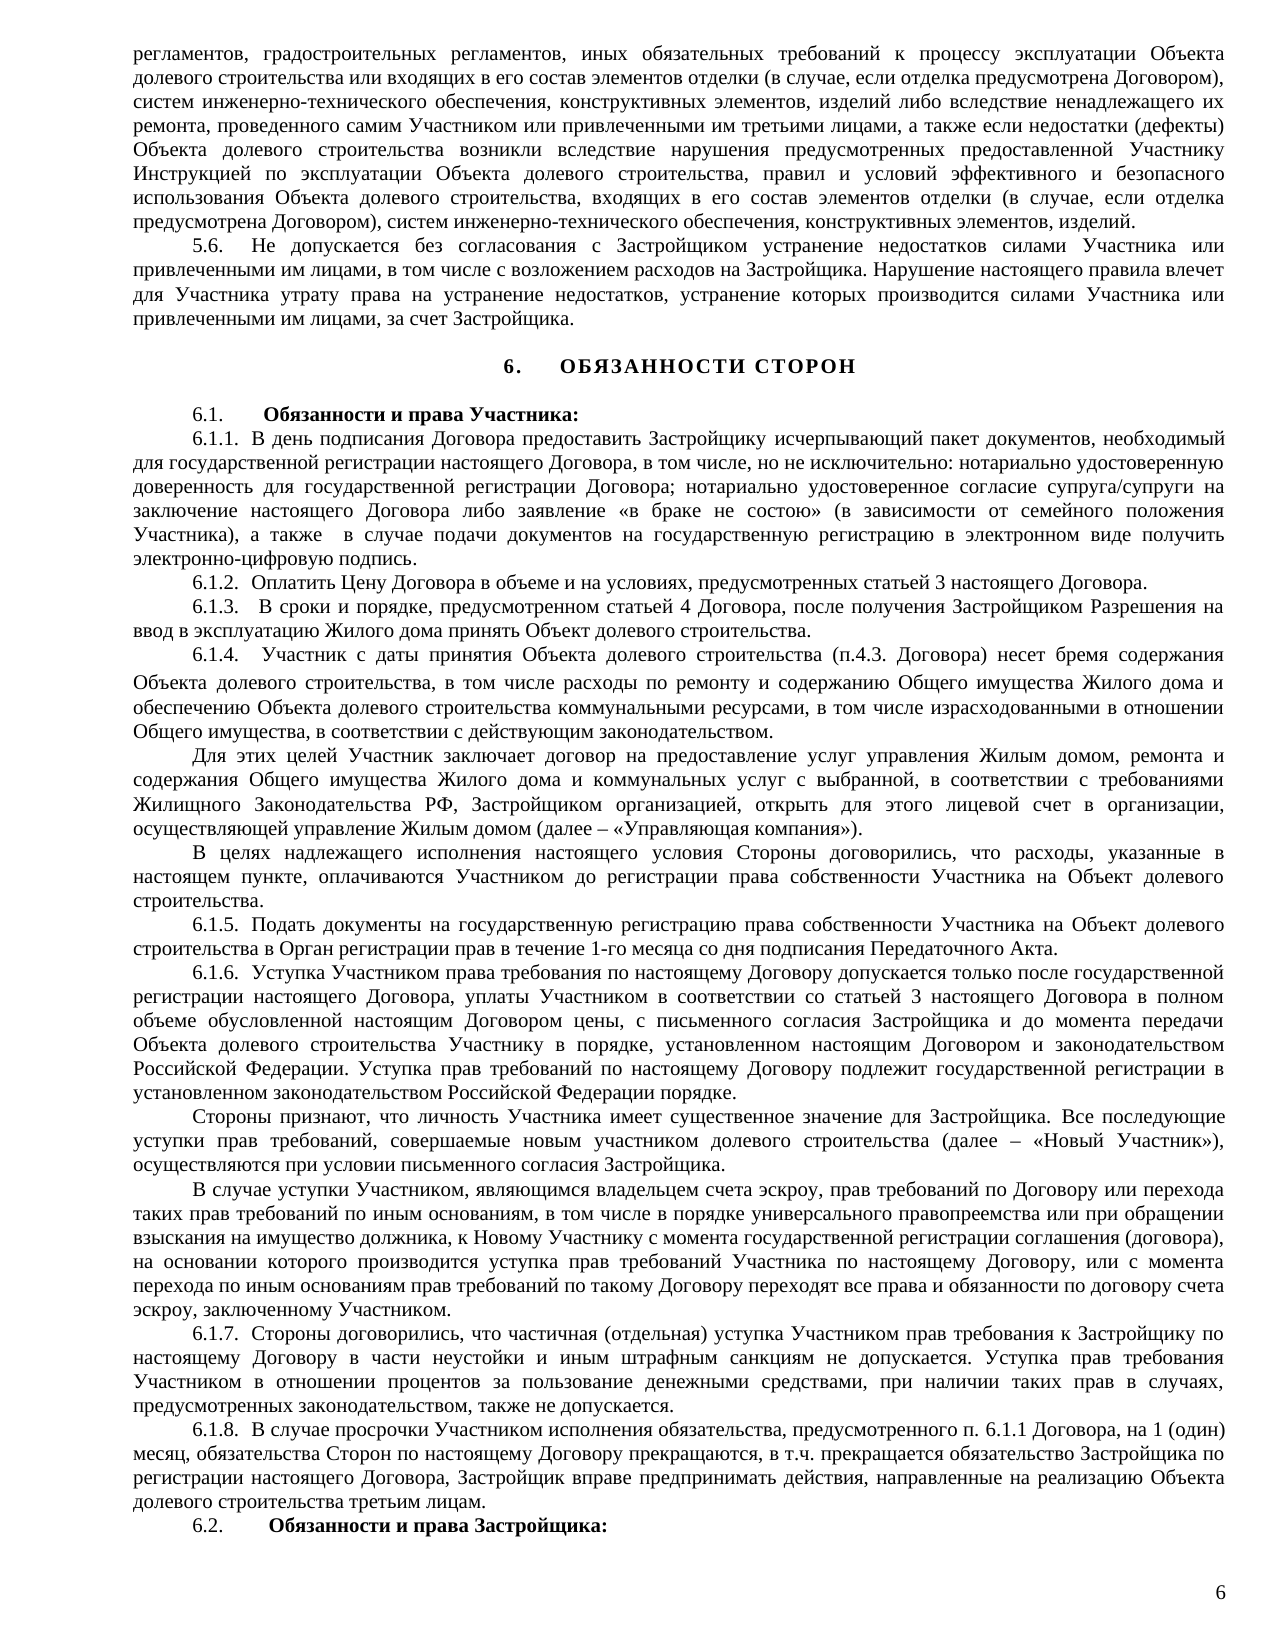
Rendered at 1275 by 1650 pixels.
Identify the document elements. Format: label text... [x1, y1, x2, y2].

list Обязанности и права Застройщика: [133, 1513, 1226, 1537]
list Подать документы на государственную регистрацию права собственности Участника на Объект долевого строительства в Орган регистрации прав в течение 1-го месяца со дня подписания Передаточного Акта. [133, 912, 1226, 960]
text В случае уступки Участником, являющимся владельцем счета эскроу, прав требований по Договору или перехода таких прав требований по иным основаниям, в том числе в порядке универсального правопреемства или при обращении взыскания на имущество должника, к Новому Участнику с момента государственной регистрации соглашения (договора), на основании которого производится уступка прав требований Участника по настоящему Договору, или с момента перехода по иным основаниям прав требований по такому Договору переходят все права и обязанности по договору счета эскроу, заключенному Участником. [133, 1176, 1226, 1321]
list Не допускается без согласования с Застройщиком устранение недостатков силами Участника или привлеченными им лицами, в том числе с возложением расходов на Застройщика. Нарушение настоящего правила влечет для Участника утрату права на устранение недостатков, устранение которых производится силами Участника или привлеченными им лицами, за счет Застройщика. [133, 233, 1226, 329]
list В случае просрочки Участником исполнения обязательства, предусмотренного п. 6.1.1 Договора, на 1 (один) месяц, обязательства Сторон по настоящему Договору прекращаются, в т.ч. прекращается обязательство Застройщика по регистрации настоящего Договора, Застройщик вправе предпринимать действия, направленные на реализацию Объекта долевого строительства третьим лицам. [133, 1417, 1226, 1513]
text В целях надлежащего исполнения настоящего условия Стороны договорились, что расходы, указанные в настоящем пункте, оплачиваются Участником до регистрации права собственности Участника на Объект долевого строительства. [133, 839, 1226, 912]
list Обязанности и права Участника: [133, 402, 1226, 426]
list Уступка Участником права требования по настоящему Договору допускается только после государственной регистрации настоящего Договора, уплаты Участником в соответствии со статьей 3 настоящего Договора в полном объеме обусловленной настоящим Договором цены, с письменного согласия Застройщика и до момента передачи Объекта долевого строительства Участнику в порядке, установленном настоящим Договором и законодательством Российской Федерации. Уступка прав требований по настоящему Договору подлежит государственной регистрации в установленном законодательством Российской Федерации порядке. [133, 960, 1226, 1104]
text Для этих целей Участник заключает договор на предоставление услуг управления Жилым домом, ремонта и содержания Общего имущества Жилого дома и коммунальных услуг с выбранной, в соответствии с требованиями Жилищного Законодательства РФ, Застройщиком организацией, открыть для этого лицевой счет в организации, осуществляющей управление Жилым домом (далее – «Управляющая компания»). [133, 743, 1226, 839]
list ОБЯЗАННОСТИ СТОРОН [133, 354, 1226, 378]
list В день подписания Договора предоставить Застройщику исчерпывающий пакет документов, необходимый для государственной регистрации настоящего Договора, в том числе, но не исключительно: нотариально удостоверенную доверенность для государственной регистрации Договора; нотариально удостоверенное согласие супруга/супруги на заключение настоящего Договора либо заявление «в браке не состою» (в зависимости от семейного положения Участника), а также в случае подачи документов на государственную регистрацию в электронном виде получить электронно-цифровую подпись. [133, 426, 1226, 570]
list Стороны договорились, что частичная (отдельная) уступка Участником прав требования к Застройщику по настоящему Договору в части неустойки и иным штрафным санкциям не допускается. Уступка прав требования Участником в отношении процентов за пользование денежными средствами, при наличии таких прав в случаях, предусмотренных законодательством, также не допускается. [133, 1321, 1226, 1417]
list В сроки и порядке, предусмотренном статьей 4 Договора, после получения Застройщиком Разрешения на ввод в эксплуатацию Жилого дома принять Объект долевого строительства. [133, 594, 1226, 642]
text Стороны признают, что личность Участника имеет существенное значение для Застройщика. Все последующие уступки прав требований, совершаемые новым участником долевого строительства (далее – «Новый Участник»), осуществляются при условии письменного согласия Застройщика. [133, 1104, 1226, 1176]
list Оплатить Цену Договора в объеме и на условиях, предусмотренных статьей 3 настоящего Договора. [133, 570, 1226, 594]
list Участник с даты принятия Объекта долевого строительства (п.4.3. Договора) несет бремя содержания Объекта долевого строительства, в том числе расходы по ремонту и содержанию Общего имущества Жилого дома и обеспечению Объекта долевого строительства коммунальными ресурсами, в том числе израсходованными в отношении Общего имущества, в соответствии с действующим законодательством. [133, 642, 1226, 743]
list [133, 41, 1226, 233]
